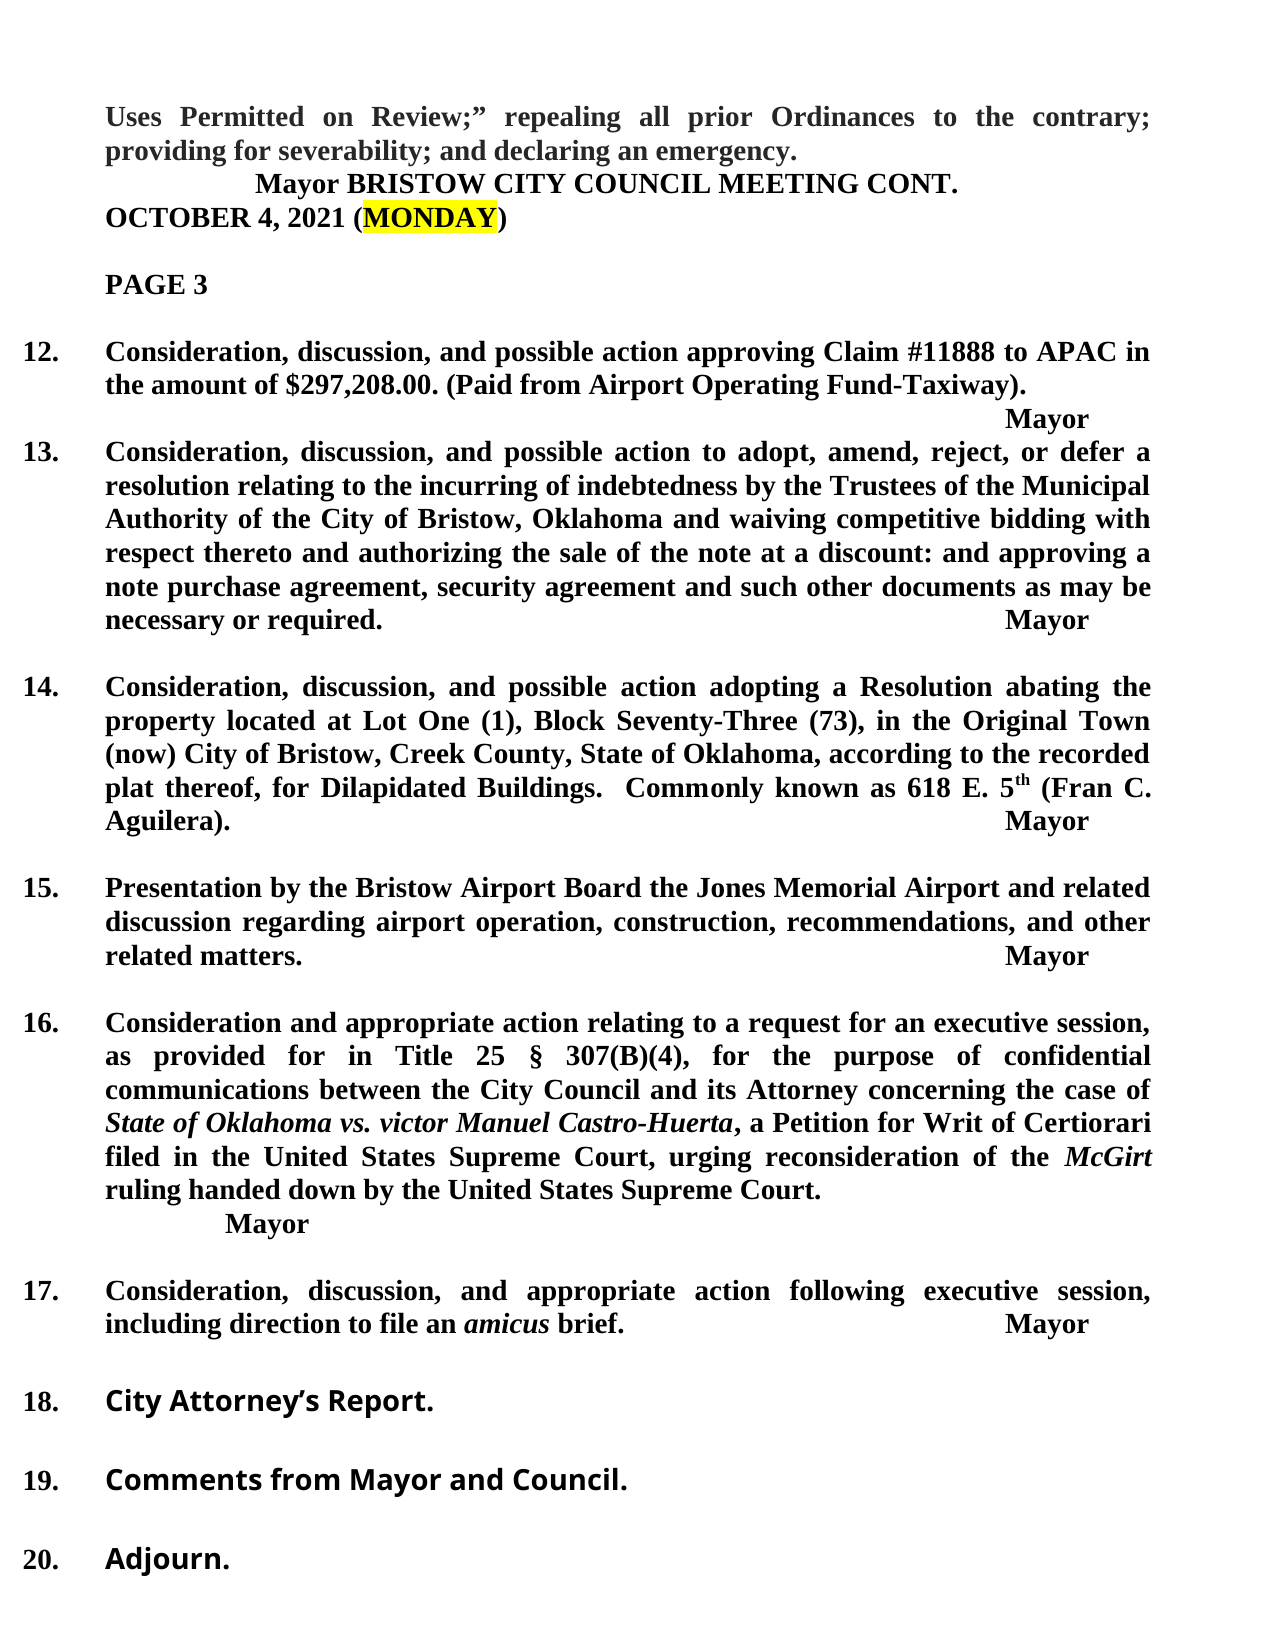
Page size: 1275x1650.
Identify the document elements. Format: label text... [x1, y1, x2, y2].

list Consideration and appropriate action relating to a request for an executive session, as provided for in Title 25 § 307(B)(4), for the purpose of confidential communications between the City Council and its Attorney concerning the case of State of Oklahoma vs. victor Manuel Castro-Huerta, a Petition for Writ of Certiorari filed in the United States Supreme Court, urging reconsideration of the McGirt ruling handed down by the United States Supreme Court. Mayor [22, 1005, 1152, 1239]
list Consideration, discussion, and possible action adopting a Resolution abating the property located at Lot One (1), Block Seventy-Three (73), in the Original Town (now) City of Bristow, Creek County, State of Oklahoma, according to the recorded plat thereof, for Dilapidated Buildings. Commonly known as 618 E. 5th (Fran C. Aguilera). Mayor [22, 669, 1152, 837]
text PAGE 3 [105, 267, 1152, 300]
text OCTOBER 4, 2021 (MONDAY) [497, 200, 1152, 233]
list Presentation by the Bristow Airport Board the Jones Memorial Airport and related discussion regarding airport operation, construction, recommendations, and other related matters. Mayor [22, 871, 1152, 971]
list Consideration, discussion, and possible action approving Claim #11888 to APAC in the amount of $297,208.00. (Paid from Airport Operating Fund-Taxiway). Mayor [22, 334, 1152, 434]
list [22, 99, 1152, 200]
list Consideration, discussion, and appropriate action following executive session, including direction to file an amicus brief. Mayor [22, 1273, 1152, 1340]
list Consideration, discussion, and possible action to adopt, amend, reject, or defer a resolution relating to the incurring of indebtedness by the Trustees of the Municipal Authority of the City of Bristow, Oklahoma and waiving competitive bidding with respect thereto and authorizing the sale of the note at a discount: and approving a note purchase agreement, security agreement and such other documents as may be necessary or required. Mayor [22, 434, 1152, 636]
list Adjourn. [22, 1538, 1152, 1578]
text OCTOBER 4, 2021 (MONDAY) [105, 200, 363, 233]
list Comments from Mayor and Council. [22, 1459, 1152, 1499]
list City Attorney’s Report. [22, 1380, 1152, 1419]
